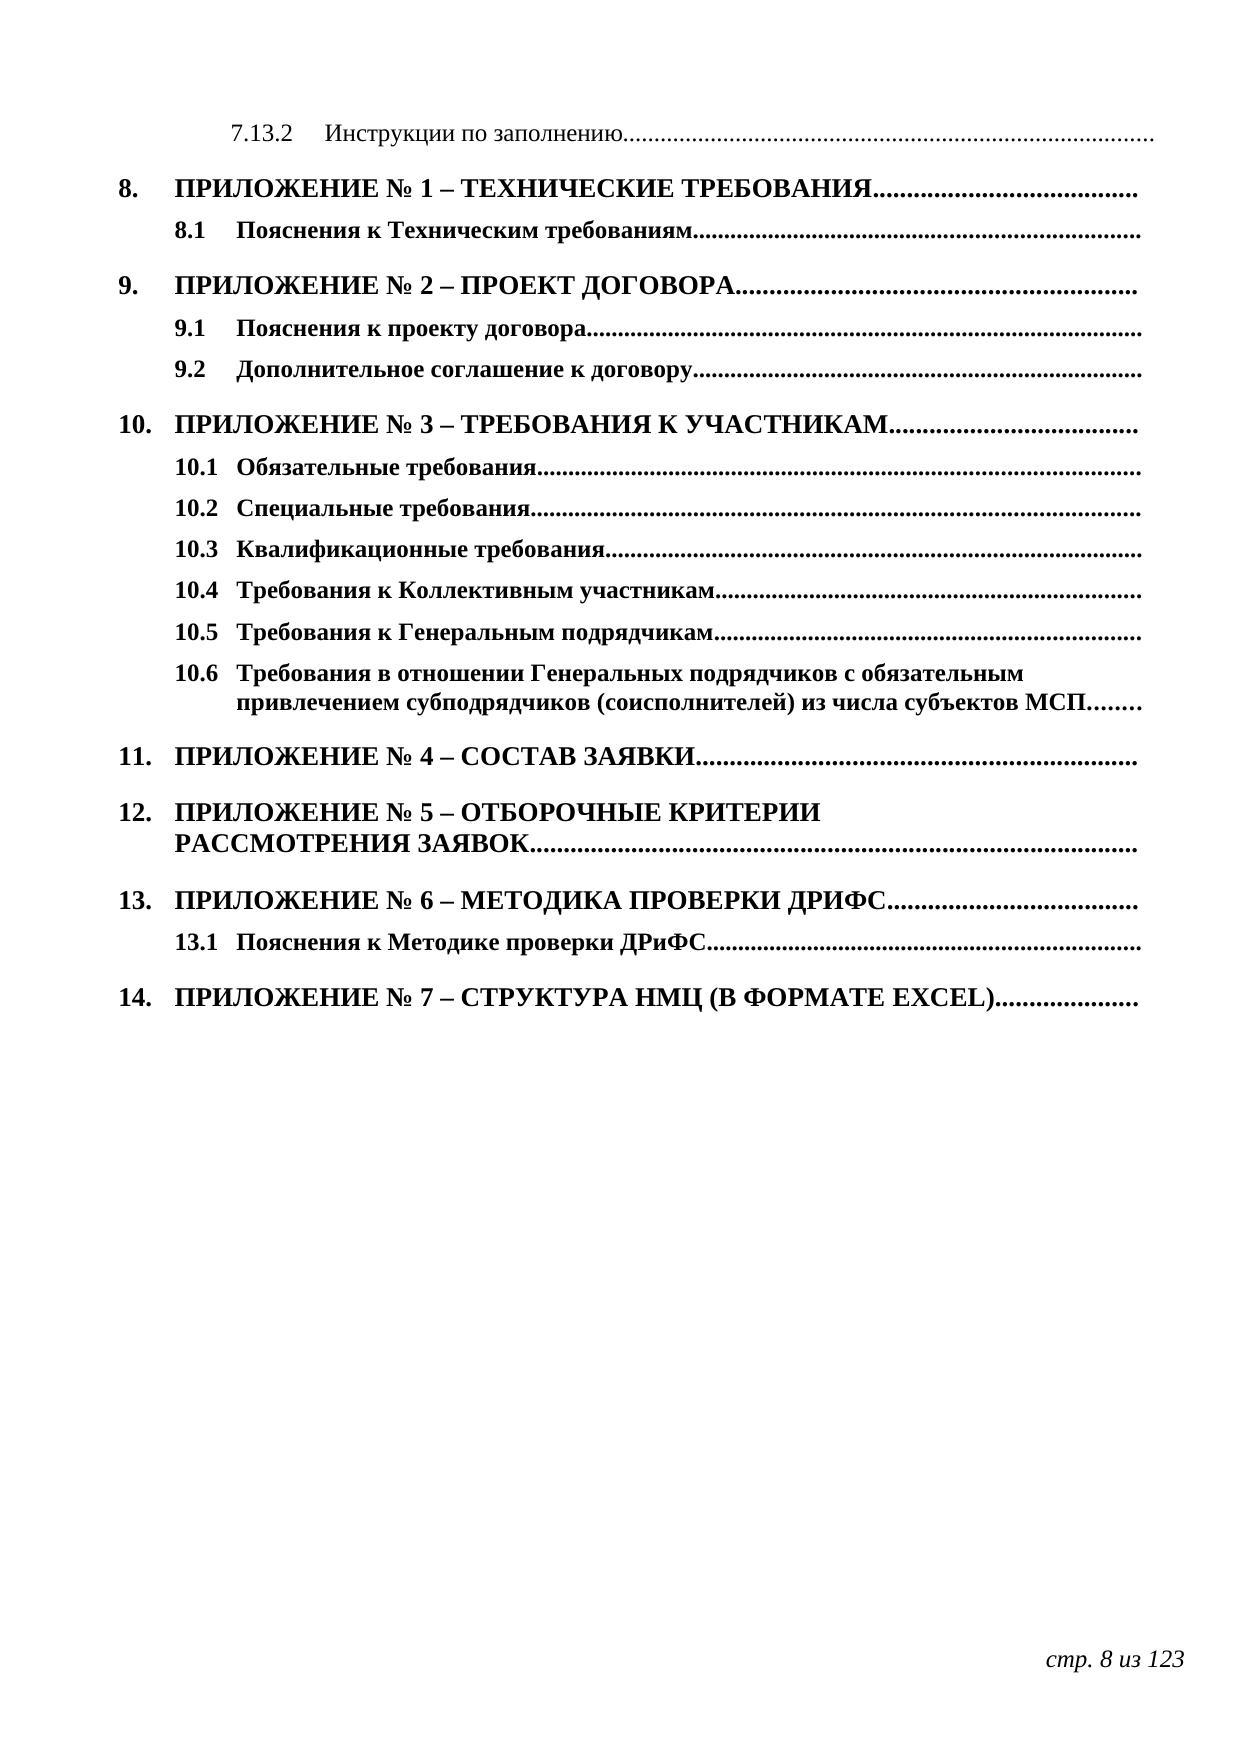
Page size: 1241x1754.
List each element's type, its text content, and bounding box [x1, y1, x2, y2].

text 10.4 Требования к Коллективным участникам 111 [174, 575, 1093, 604]
text 9.2 Дополнительное соглашение к договору 102 [174, 354, 1093, 383]
text 10.5 Требования к Генеральным подрядчикам 112 [174, 617, 1093, 645]
text 7.13.2 Инструкции по заполнению 99 [230, 118, 1063, 147]
text 12. ПРИЛОЖЕНИЕ № 5 – ОТБОРОЧНЫЕ КРИТЕРИИ РАССМОТРЕНИЯ ЗАЯВОК 116 [118, 796, 1063, 859]
text 8. ПРИЛОЖЕНИЕ № 1 – ТЕХНИЧЕСКИЕ ТРЕБОВАНИЯ 100 [118, 172, 1063, 203]
text 13. ПРИЛОЖЕНИЕ № 6 – МЕТОДИКА ПРОВЕРКИ ДРИФС 120 [118, 884, 1063, 915]
text 11. ПРИЛОЖЕНИЕ № 4 – СОСТАВ ЗАЯВКИ 114 [118, 740, 1063, 771]
text 8.1 Пояснения к Техническим требованиям 100 [174, 216, 1093, 244]
text 10.2 Специальные требования 110 [174, 493, 1093, 522]
text 10.3 Квалификационные требования 110 [174, 534, 1093, 563]
text 13.1 Пояснения к Методике проверки ДРиФС 120 [174, 927, 1093, 956]
text 10.6 Требования в отношении Генеральных подрядчиков с обязательным привлечением субподрядчиков (соисполнителей) из числа субъектов МСП 113 [174, 658, 1093, 715]
text 9. ПРИЛОЖЕНИЕ № 2 – ПРОЕКТ ДОГОВОРА 101 [118, 269, 1063, 300]
text 9.1 Пояснения к проекту договора 101 [174, 313, 1093, 342]
text 10. ПРИЛОЖЕНИЕ № 3 – ТРЕБОВАНИЯ К УЧАСТНИКАМ 106 [118, 408, 1063, 439]
text 14. ПРИЛОЖЕНИЕ № 7 – СТРУКТУРА НМЦ (в формате Excel) 121 [118, 981, 1063, 1012]
text 10.1 Обязательные требования 106 [174, 452, 1093, 480]
